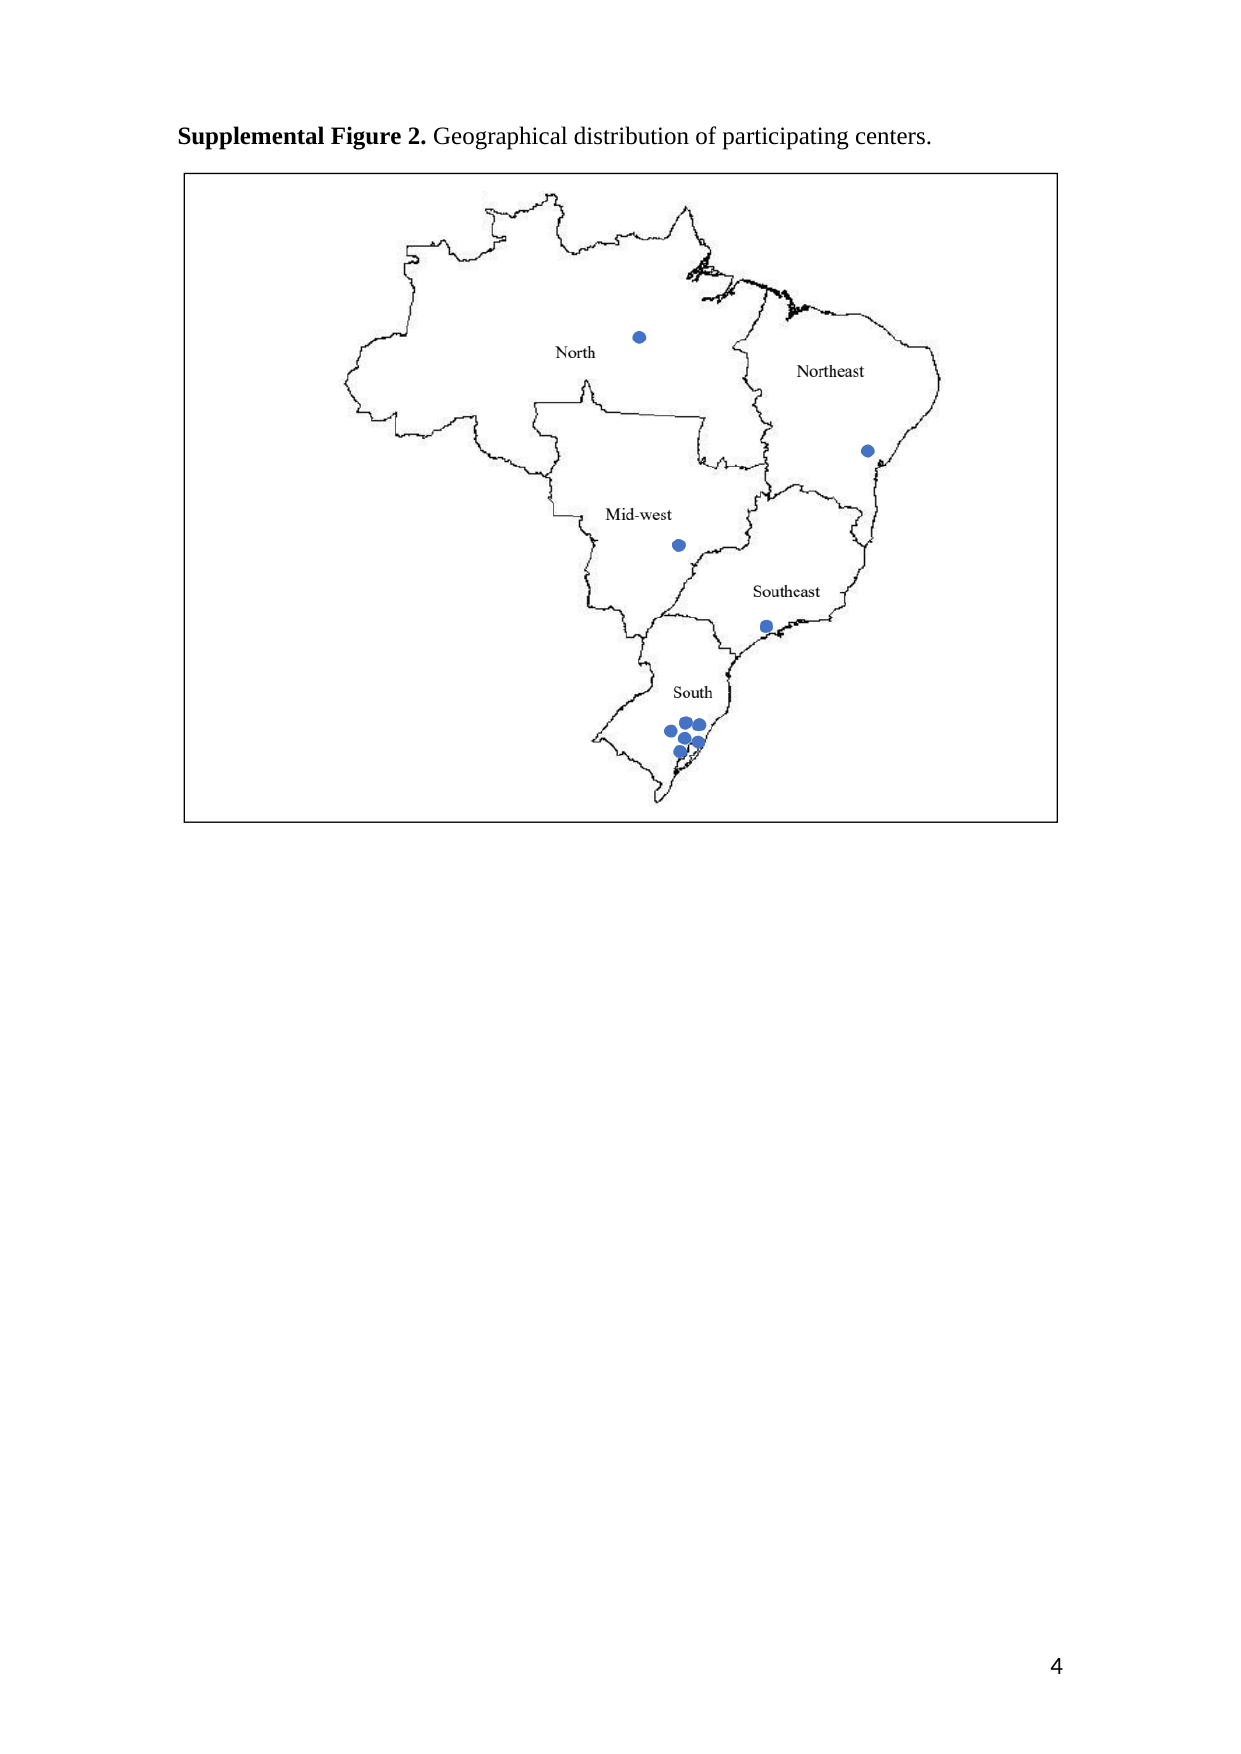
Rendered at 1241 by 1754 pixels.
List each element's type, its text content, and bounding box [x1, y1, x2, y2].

text Supplemental Figure 2. Geographical distribution of participating centers. [177, 121, 1063, 150]
